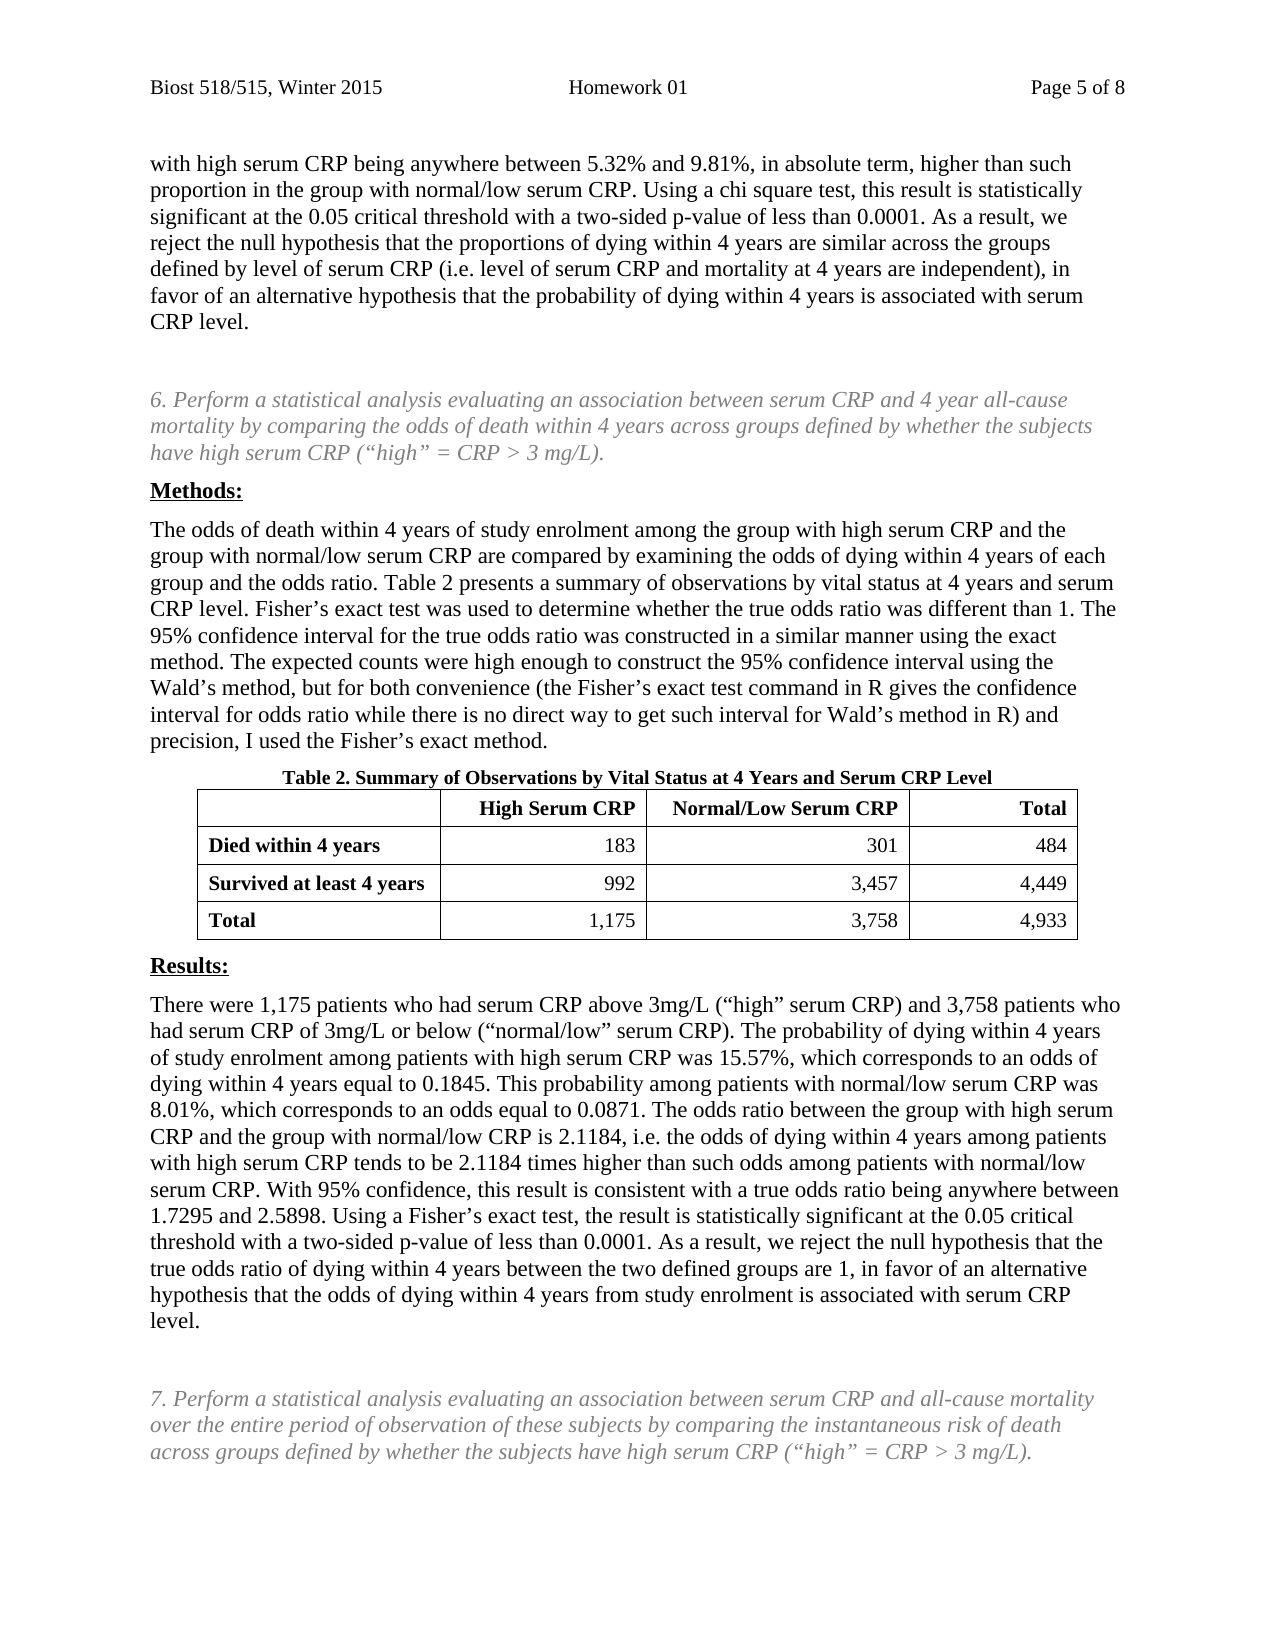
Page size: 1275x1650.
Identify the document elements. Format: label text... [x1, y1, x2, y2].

table_cell 484 [910, 827, 1077, 864]
table_cell 1,175 [441, 902, 646, 939]
text There were 1,175 patients who had serum CRP above 3mg/L (“high” serum CRP) and 3,758 patients who had serum CRP of 3mg/L or below (“normal/low” serum CRP). The probability of dying within 4 years of study enrolment among patients with high serum CRP was 15.57%, which corresponds to an odds of dying within 4 years equal to 0.1845. This probability among patients with normal/low serum CRP was 8.01%, which corresponds to an odds equal to 0.0871. The odds ratio between the group with high serum CRP and the group with normal/low CRP is 2.1184, i.e. the odds of dying within 4 years among patients with high serum CRP tends to be 2.1184 times higher than such odds among patients with normal/low serum CRP. With 95% confidence, this result is consistent with a true odds ratio being anywhere between 1.7295 and 2.5898. Using a Fisher’s exact test, the result is statistically significant at the 0.05 critical threshold with a two-sided p-value of less than 0.0001. As a result, we reject the null hypothesis that the true odds ratio of dying within 4 years between the two defined groups are 1, in favor of an alternative hypothesis that the odds of dying within 4 years from study enrolment is associated with serum CRP level. [150, 991, 1125, 1334]
text 7. Perform a statistical analysis evaluating an association between serum CRP and all-cause mortality over the entire period of observation of these subjects by comparing the instantaneous risk of death across groups defined by whether the subjects have high serum CRP (“high” = CRP > 3 mg/L). [150, 1385, 1125, 1464]
text 6. Perform a statistical analysis evaluating an association between serum CRP and 4 year all-cause mortality by comparing the odds of death within 4 years across groups defined by whether the subjects have high serum CRP (“high” = CRP > 3 mg/L). [150, 386, 1125, 465]
text Table 2. Summary of Observations by Vital Status at 4 Years and Serum CRP Level [150, 766, 1125, 789]
table_header High Serum CRP [441, 790, 646, 826]
text Results: [150, 952, 1125, 979]
table_cell 3,758 [647, 902, 909, 939]
table_cell Total [198, 902, 440, 939]
table_cell 3,457 [647, 865, 909, 901]
table_cell 4,449 [910, 865, 1077, 901]
table_header Total [910, 790, 1077, 826]
text The odds of death within 4 years of study enrolment among the group with high serum CRP and the group with normal/low serum CRP are compared by examining the odds of dying within 4 years of each group and the odds ratio. Table 2 presents a summary of observations by vital status at 4 years and serum CRP level. Fisher’s exact test was used to determine whether the true odds ratio was different than 1. The 95% confidence interval for the true odds ratio was constructed in a similar manner using the exact method. The expected counts were high enough to construct the 95% confidence interval using the Wald’s method, but for both convenience (the Fisher’s exact test command in R gives the confidence interval for odds ratio while there is no direct way to get such interval for Wald’s method in R) and precision, I used the Fisher’s exact method. [150, 516, 1125, 753]
table_cell 183 [441, 827, 646, 864]
table_cell Died within 4 years [198, 827, 440, 864]
table_cell 992 [441, 865, 646, 901]
table_cell 301 [647, 827, 909, 864]
text Methods: [150, 477, 1125, 504]
table_header Normal/Low Serum CRP [647, 790, 909, 826]
table_cell Survived at least 4 years [198, 865, 440, 901]
table_cell 4,933 [910, 902, 1077, 939]
table_header [198, 790, 440, 826]
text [150, 150, 1125, 334]
